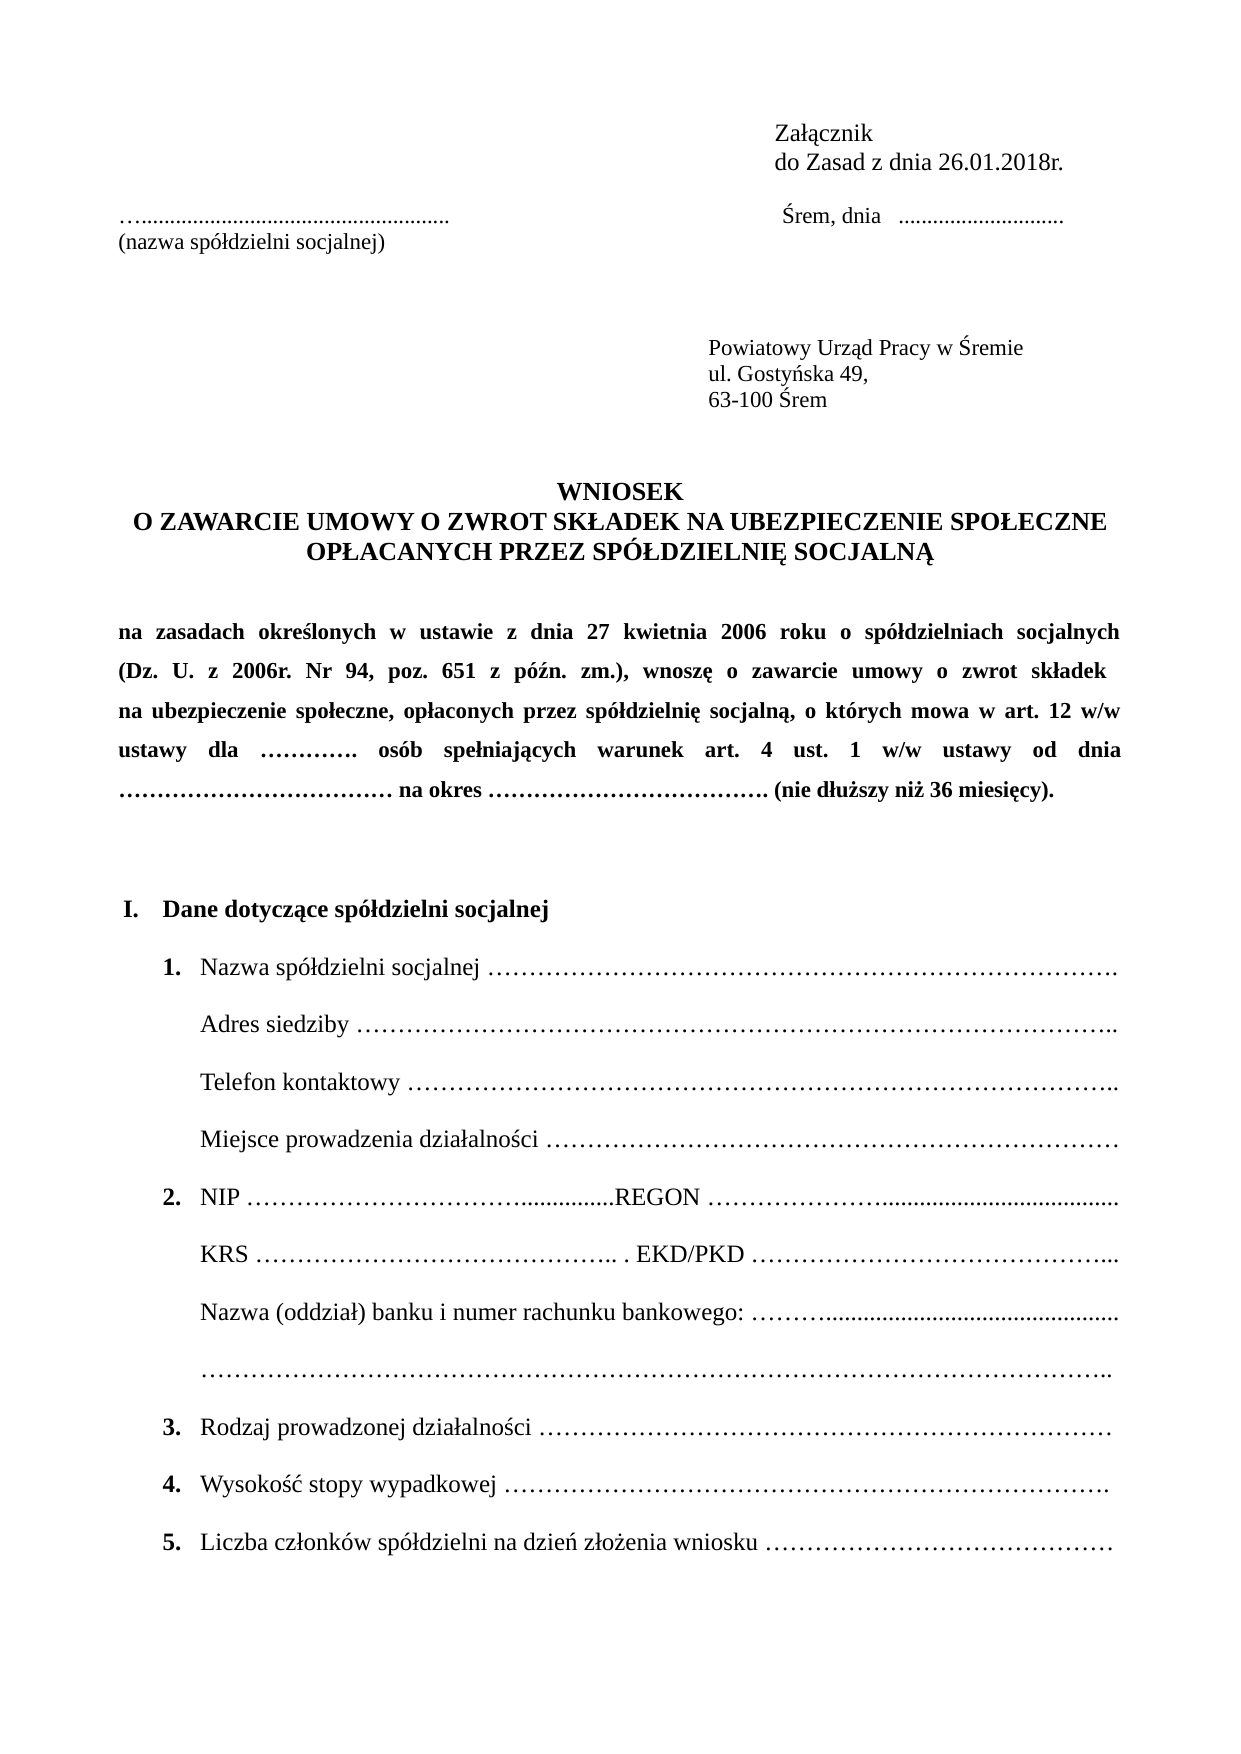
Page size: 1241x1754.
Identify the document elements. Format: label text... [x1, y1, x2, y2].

text do Zasad z dnia 26.01.2018r. [118, 147, 1122, 176]
text …...................................................... Śrem, dnia ............................. [118, 202, 1122, 228]
list Nazwa spółdzielni socjalnej …………………………………………………………………. [162, 952, 1122, 981]
list Telefon kontaktowy ………………………………………………………………………….. [200, 1067, 1122, 1096]
list KRS …………………………………….. . EKD/PKD ……………………………………... [200, 1239, 1122, 1268]
text Załącznik [118, 118, 1122, 147]
text ul. Gostyńska 49, [118, 360, 1122, 386]
list ……………………………………………………………………………………………….. [200, 1354, 1122, 1383]
text WNIOSEK [118, 476, 1122, 506]
text O ZAWARCIE UMOWY O ZWROT SKŁADEK NA UBEZPIECZENIE SPOŁECZNE OPŁACANYCH PRZEZ SPÓŁDZIELNIĘ SOCJALNĄ [118, 506, 1122, 566]
text na zasadach określonych w ustawie z dnia 27 kwietnia 2006 roku o spółdzielniach socjalnych (Dz. U. z 2006r. Nr 94, poz. 651 z późn. zm.), wnoszę o zawarcie umowy o zwrot składek na ubezpieczenie społeczne, opłaconych przez spółdzielnię socjalną, o których mowa w art. 12 w/w ustawy dla …………. osób spełniających warunek art. 4 ust. 1 w/w ustawy od dnia ……………………………… na okres ………………………………. (nie dłuższy niż 36 miesięcy). [118, 618, 1122, 802]
list NIP ……………………………...............REGON …………………...................................... [162, 1182, 1122, 1211]
list Miejsce prowadzenia działalności …………………………………………………………… [200, 1124, 1122, 1153]
list Adres siedziby ……………………………………………………………………………….. [200, 1009, 1122, 1038]
list Rodzaj prowadzonej działalności …………………………………………………………… [162, 1412, 1122, 1441]
list Nazwa (oddział) banku i numer rachunku bankowego: ………............................................... [200, 1297, 1122, 1326]
list Wysokość stopy wypadkowej ………………………………………………………………. [162, 1469, 1122, 1498]
list Dane dotyczące spółdzielni socjalnej [123, 894, 1122, 923]
text 63-100 Śrem [118, 386, 1122, 413]
text (nazwa spółdzielni socjalnej) [118, 228, 1122, 255]
text Powiatowy Urząd Pracy w Śremie [118, 334, 1122, 360]
list Liczba członków spółdzielni na dzień złożenia wniosku …………………………………… [162, 1527, 1122, 1556]
